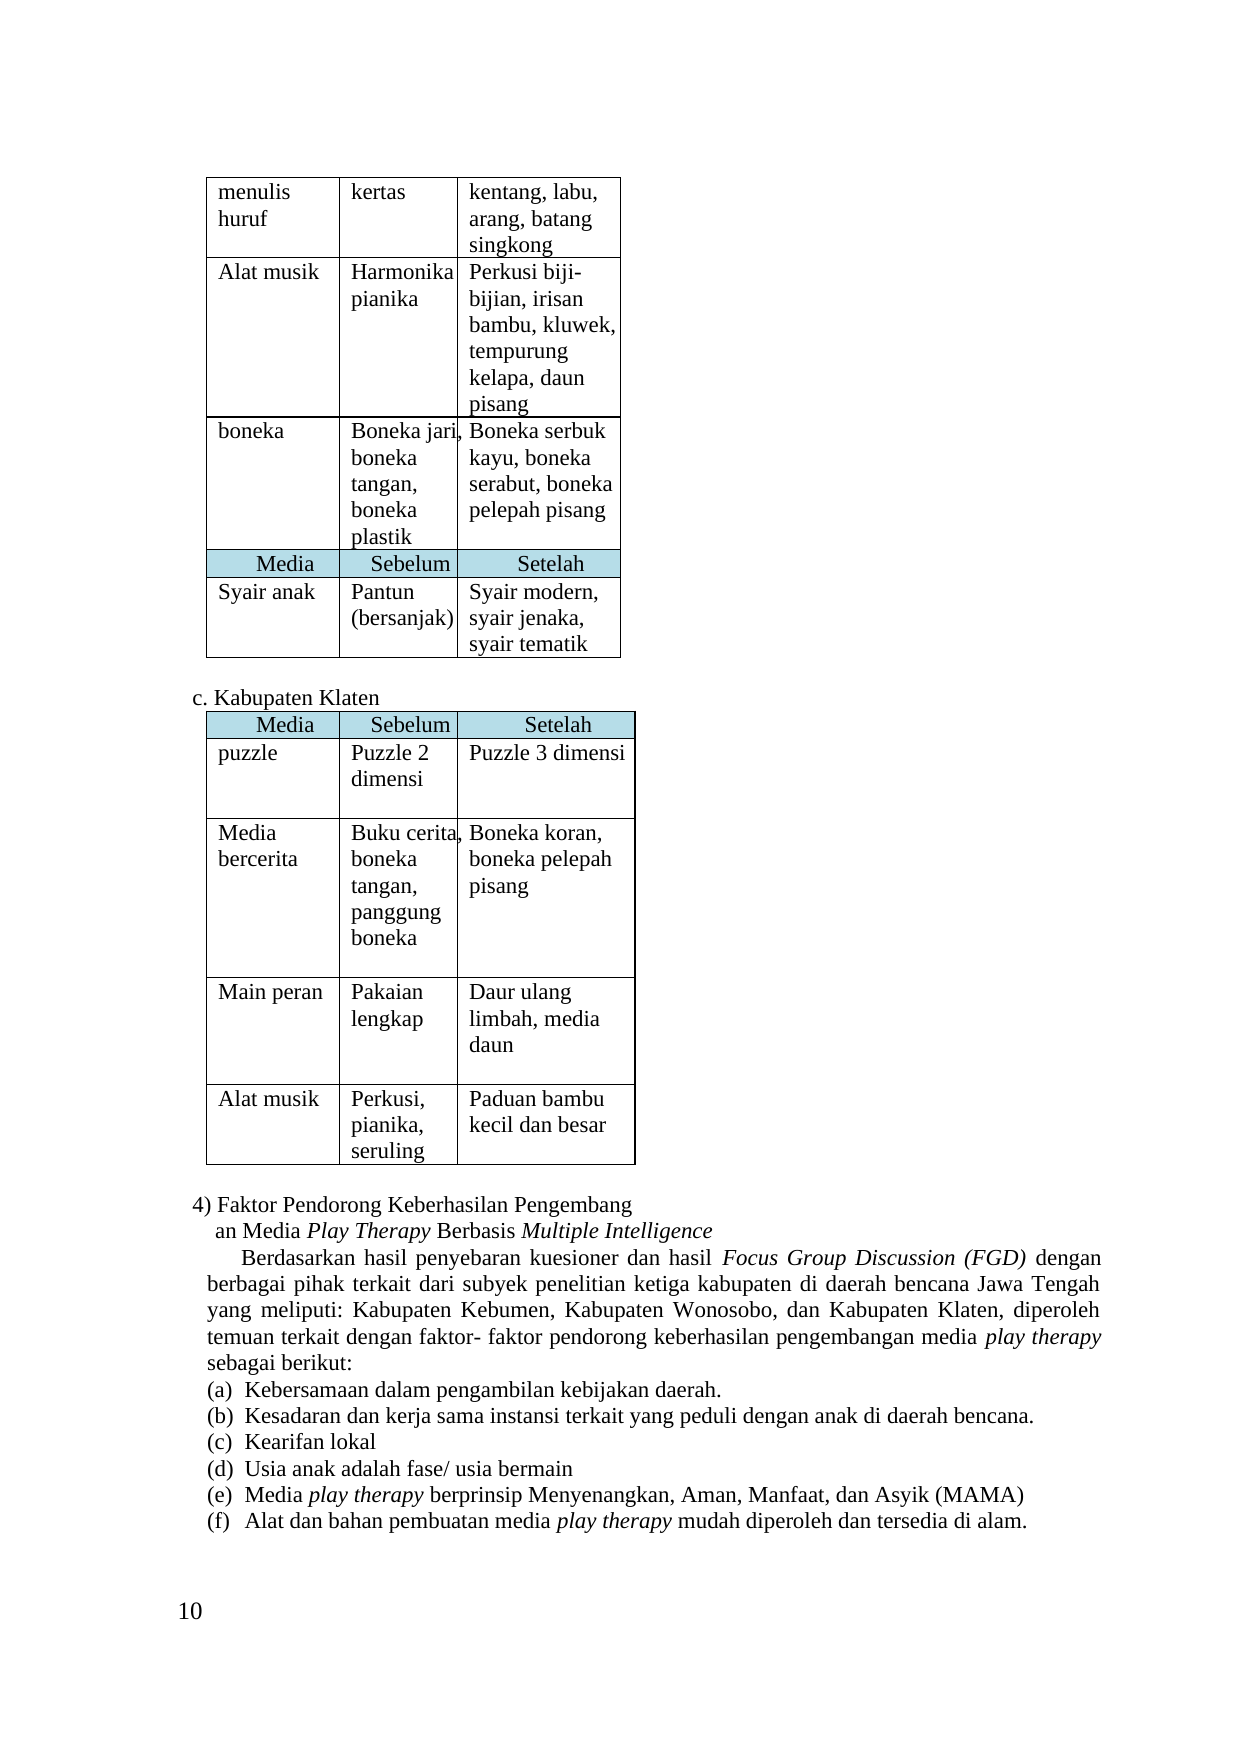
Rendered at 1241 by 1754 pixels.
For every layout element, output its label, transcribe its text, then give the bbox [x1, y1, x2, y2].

table_cell Alat musik [207, 1085, 339, 1164]
table_cell Pensil, kertas [340, 178, 457, 257]
table_cell Perkusi biji-bijian, irisan bambu, kluwek, tempurung kelapa, daun pisang [458, 258, 620, 416]
table_cell Boneka koran, boneka pelepah pisang [458, 819, 634, 977]
table_cell Pantun (bersanjak) [340, 578, 457, 657]
table_cell Media bercerita [207, 819, 339, 977]
table_cell Media [207, 550, 339, 577]
list Usia anak adalah fase/ usia bermain [207, 1455, 1101, 1481]
table_cell Puzzle 2 dimensi [340, 739, 457, 818]
table_cell puzzle [207, 739, 339, 818]
table_cell Sebelum [340, 550, 457, 577]
list Kebersamaan dalam pengambilan kebijakan daerah. [207, 1376, 1101, 1402]
table_cell Syair anak [207, 578, 339, 657]
table_cell Boneka serbuk kayu, boneka serabut, boneka pelepah pisang [458, 418, 620, 549]
table_cell Main peran [207, 978, 339, 1084]
table_cell Pakaian lengkap [340, 978, 457, 1084]
table_header Sebelum [340, 712, 457, 738]
table_cell Setelah [458, 550, 620, 577]
table_cell Harmonika pianika [340, 258, 457, 416]
table_cell Syair modern, syair jenaka, syair tematik [458, 578, 620, 657]
list Kearifan lokal [207, 1428, 1101, 1455]
text 4) Faktor Pendorong Keberhasilan Pengembang [192, 1191, 1101, 1217]
table_cell Boneka jari, boneka tangan, boneka plastik [340, 418, 457, 549]
table_cell Buku cerita, boneka tangan, panggung boneka [340, 819, 457, 977]
text Berdasarkan hasil penyebaran kuesioner dan hasil Focus Group Discussion (FGD) dengan berbagai pihak terkait dari subyek penelitian ketiga kabupaten di daerah bencana Jawa Tengah yang meliputi: Kabupaten Kebumen, Kabupaten Wonosobo, dan Kabupaten Klaten, diperoleh temuan terkait dengan faktor- faktor pendorong keberhasilan pengembangan media play therapy sebagai berikut: [207, 1244, 1101, 1376]
table_cell Paduan bambu kecil dan besar [458, 1085, 634, 1164]
table_cell boneka [207, 418, 339, 549]
table_cell Puzzle 3 dimensi [458, 739, 634, 818]
table_header Media [207, 712, 339, 738]
list Kesadaran dan kerja sama instansi terkait yang peduli dengan anak di daerah bencana. [207, 1402, 1101, 1428]
list Media play therapy berprinsip Menyenangkan, Aman, Manfaat, dan Asyik (MAMA) [207, 1481, 1101, 1507]
table_cell Media menulis huruf [207, 178, 339, 257]
text c. Kabupaten Klaten [192, 684, 1087, 711]
table_cell Perkusi, pianika, seruling [340, 1085, 457, 1164]
table_header Setelah [458, 712, 634, 738]
table_cell Alat musik [207, 258, 339, 416]
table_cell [458, 178, 620, 257]
text an Media Play Therapy Berbasis Multiple Intelligence [192, 1217, 1101, 1244]
list Alat dan bahan pembuatan media play therapy mudah diperoleh dan tersedia di alam. [207, 1507, 1101, 1534]
table_cell Daur ulang limbah, media daun [458, 978, 634, 1084]
